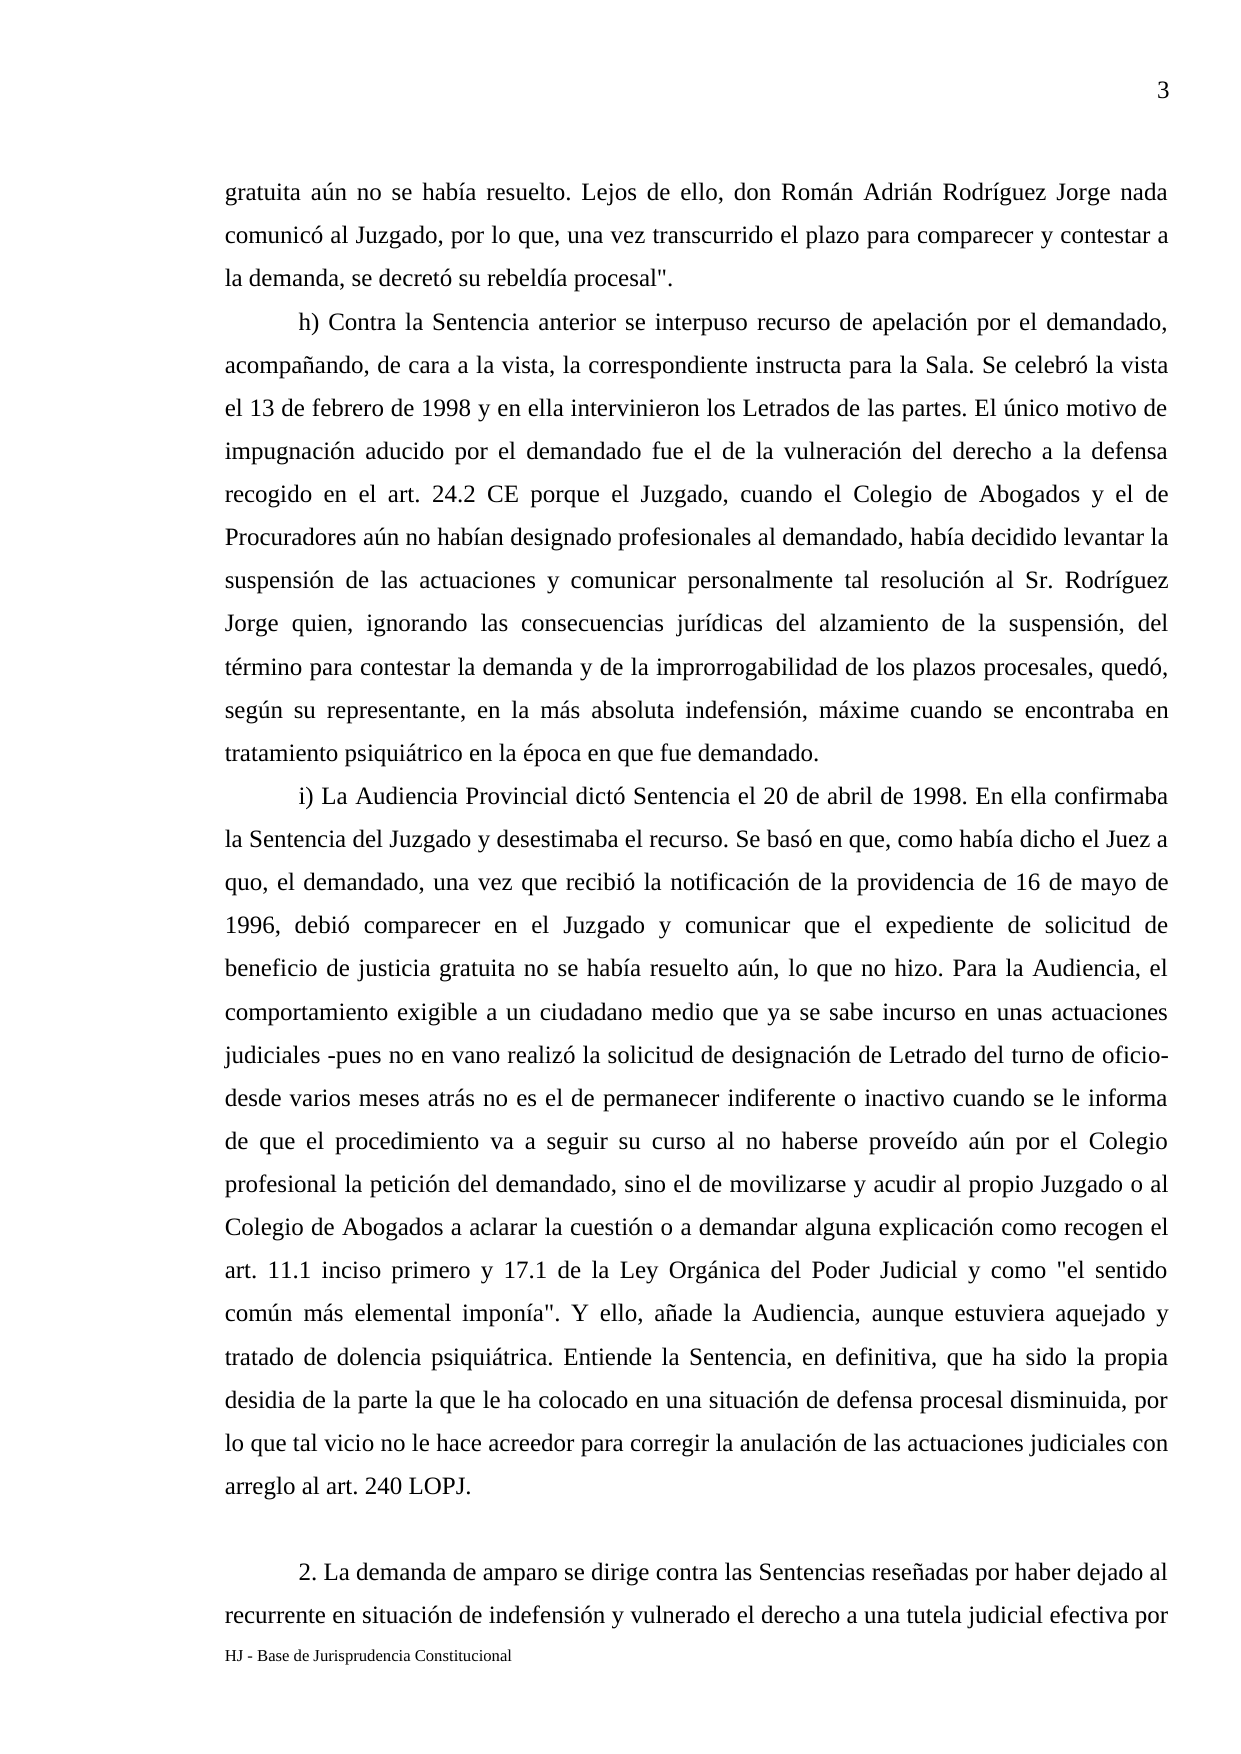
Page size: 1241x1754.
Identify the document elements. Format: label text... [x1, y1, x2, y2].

text i) La Audiencia Provincial dictó Sentencia el 20 de abril de 1998. En ella confirmaba la Sentencia del Juzgado y desestimaba el recurso. Se basó en que, como había dicho el Juez a quo, el demandado, una vez que recibió la notificación de la providencia de 16 de mayo de 1996, debió comparecer en el Juzgado y comunicar que el expediente de solicitud de beneficio de justicia gratuita no se había resuelto aún, lo que no hizo. Para la Audiencia, el comportamiento exigible a un ciudadano medio que ya se sabe incurso en unas actuaciones judiciales -pues no en vano realizó la solicitud de designación de Letrado del turno de oficio- desde varios meses atrás no es el de permanecer indiferente o inactivo cuando se le informa de que el procedimiento va a seguir su curso al no haberse proveído aún por el Colegio profesional la petición del demandado, sino el de movilizarse y acudir al propio Juzgado o al Colegio de Abogados a aclarar la cuestión o a demandar alguna explicación como recogen el art. 11.1 inciso primero y 17.1 de la Ley Orgánica del Poder Judicial y como "el sentido común más elemental imponía". Y ello, añade la Audiencia, aunque estuviera aquejado y tratado de dolencia psiquiátrica. Entiende la Sentencia, en definitiva, que ha sido la propia desidia de la parte la que le ha colocado en una situación de defensa procesal disminuida, por lo que tal vicio no le hace acreedor para corregir la anulación de las actuaciones judiciales con arreglo al art. 240 LOPJ. [224, 781, 1169, 1500]
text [224, 1557, 1169, 1629]
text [224, 177, 1169, 292]
text h) Contra la Sentencia anterior se interpuso recurso de apelación por el demandado, acompañando, de cara a la vista, la correspondiente instructa para la Sala. Se celebró la vista el 13 de febrero de 1998 y en ella intervinieron los Letrados de las partes. El único motivo de impugnación aducido por el demandado fue el de la vulneración del derecho a la defensa recogido en el art. 24.2 CE porque el Juzgado, cuando el Colegio de Abogados y el de Procuradores aún no habían designado profesionales al demandado, había decidido levantar la suspensión de las actuaciones y comunicar personalmente tal resolución al Sr. Rodríguez Jorge quien, ignorando las consecuencias jurídicas del alzamiento de la suspensión, del término para contestar la demanda y de la improrrogabilidad de los plazos procesales, quedó, según su representante, en la más absoluta indefensión, máxime cuando se encontraba en tratamiento psiquiátrico en la época en que fue demandado. [224, 307, 1169, 767]
